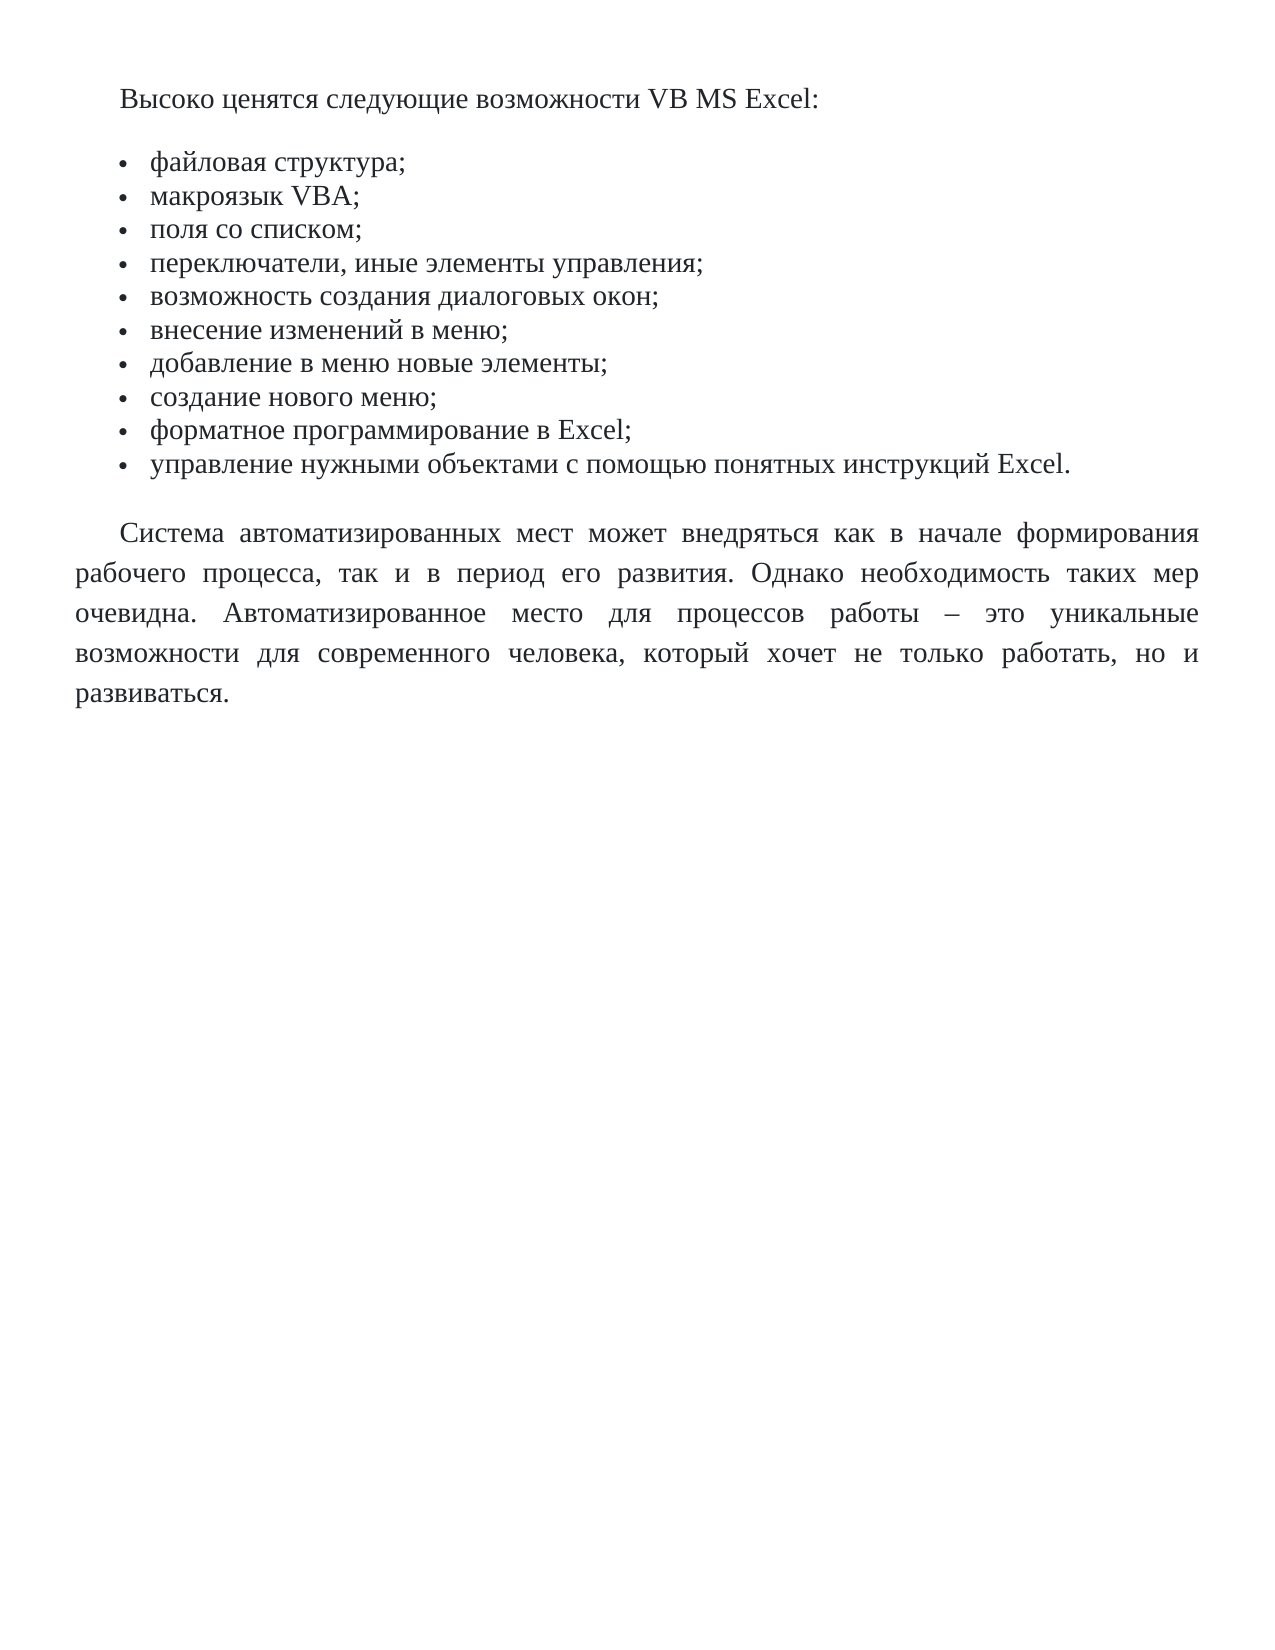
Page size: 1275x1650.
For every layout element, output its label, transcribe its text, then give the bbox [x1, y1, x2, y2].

list создание нового меню; [75, 379, 1200, 412]
list макроязык VBA; [75, 178, 1200, 211]
list форматное программирование в Excel; [75, 412, 1200, 446]
list возможность создания диалоговых окон; [75, 278, 1200, 312]
list переключатели, иные элементы управления; [75, 245, 1200, 278]
text Высоко ценятся следующие возможности VB MS Excel: [75, 75, 1200, 115]
list внесение изменений в меню; [75, 312, 1200, 345]
list добавление в меню новые элементы; [75, 345, 1200, 379]
list файловая структура; [75, 144, 1200, 178]
list поля со списком; [75, 211, 1200, 245]
list управление нужными объектами с помощью понятных инструкций Excel. [75, 446, 1200, 479]
text Система автоматизированных мест может внедряться как в начале формирования рабочего процесса, так и в период его развития. Однако необходимость таких мер очевидна. Автоматизированное место для процессов работы – это уникальные возможности для современного человека, который хочет не только работать, но и развиваться. [75, 509, 1200, 709]
